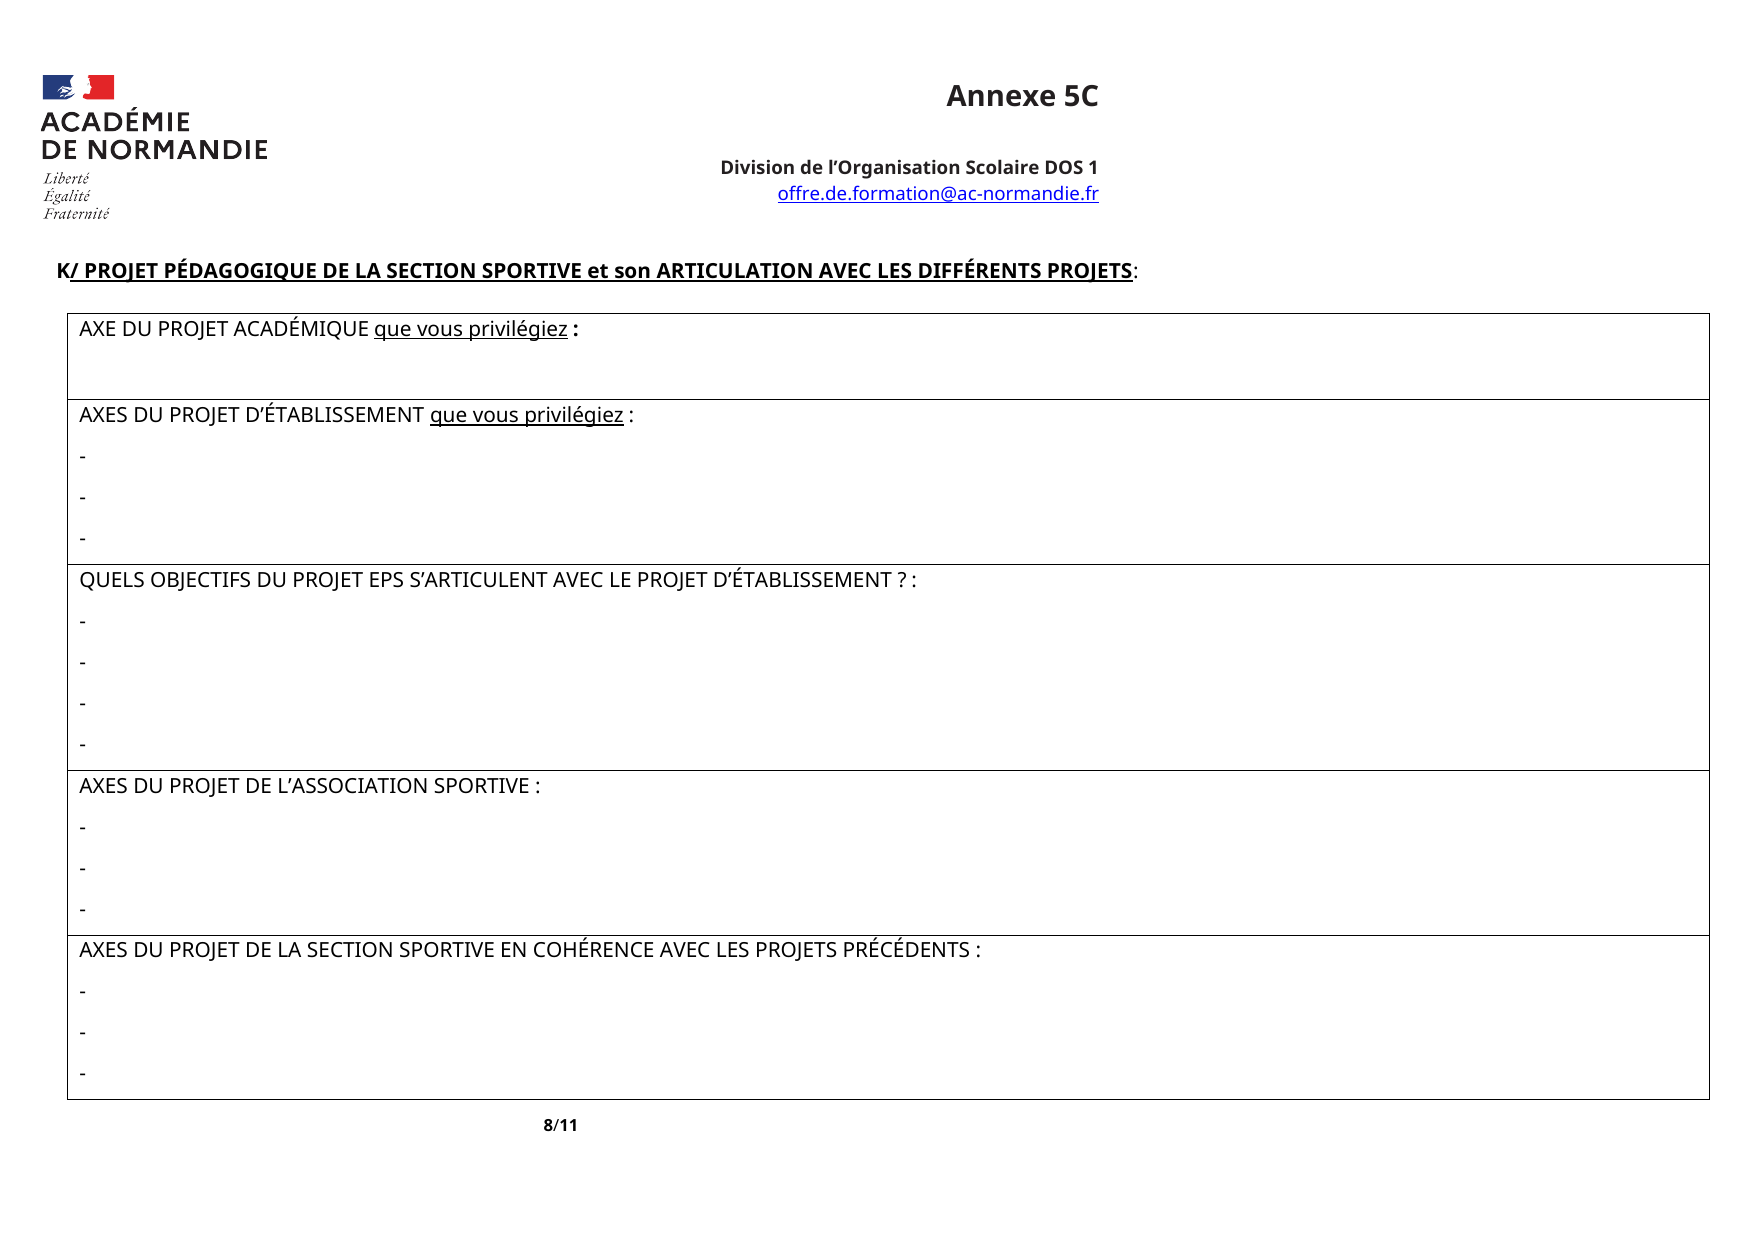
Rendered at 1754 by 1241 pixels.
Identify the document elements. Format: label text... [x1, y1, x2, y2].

text K/ PROJET PÉDAGOGIQUE DE LA SECTION SPORTIVE et son ARTICULATION AVEC LES DIFFÉRENTS PROJETS: [56, 256, 1713, 284]
table_cell QUELS objectifs du Projet eps S’ARTICULENT AVEC LE PROJET D’ÉTABLISSEMENT ? : - - - - [68, 565, 1709, 770]
picture [40, 75, 267, 219]
table_cell AXES DU PROJET DE LA SECTION SPORTIVE EN COHÉRENCE AVEC LES PROJETS PRÉCÉDENTS : - - - - [68, 936, 1709, 1099]
table_cell AXES DU PROJET DE L’ASSOCIATION SPORTIVE : - - - [68, 771, 1709, 934]
table_header AXE DU PROJET ACADÉMIQUE que vous privilégiez : [68, 314, 1709, 399]
table_cell AXES DU PROJET D’ÉTABLISSEMENT que vous privilégiez : - - - [68, 400, 1709, 564]
